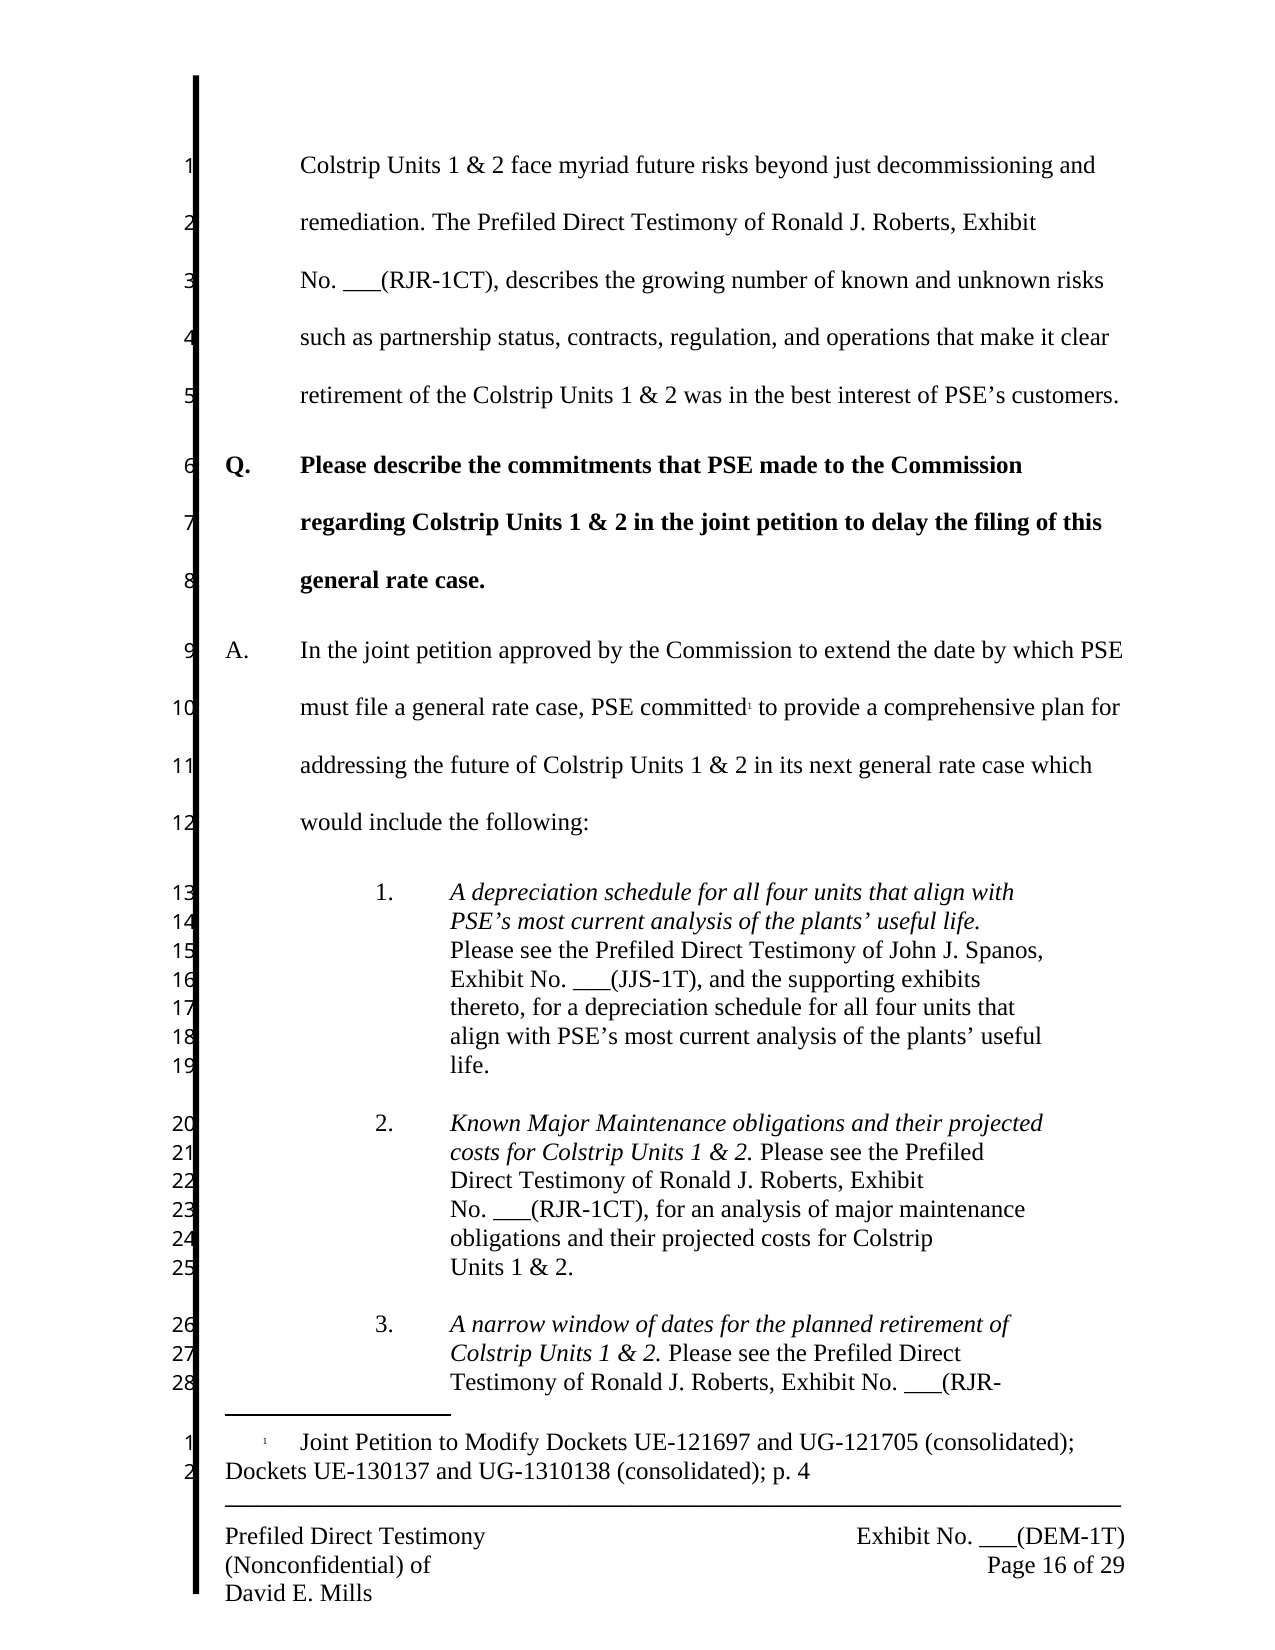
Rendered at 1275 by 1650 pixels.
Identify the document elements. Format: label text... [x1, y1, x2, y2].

text Colstrip Units 1 & 2 face myriad future risks beyond just decommissioning and remediation. The Prefiled Direct Testimony of Ronald J. Roberts, Exhibit No. ___(RJR-1CT), describes the growing number of known and unknown risks such as partnership status, contracts, regulation, and operations that make it clear retirement of the Colstrip Units 1 & 2 was in the best interest of PSE’s customers. [300, 150, 1125, 409]
text 1. A depreciation schedule for all four units that align with PSE’s most current analysis of the plants’ useful life. Please see the Prefiled Direct Testimony of John J. Spanos, Exhibit No. ___(JJS-1T), and the supporting exhibits thereto, for a depreciation schedule for all four units that align with PSE’s most current analysis of the plants’ useful life. [375, 877, 1050, 1079]
text 2. Known Major Maintenance obligations and their projected costs for Colstrip Units 1 & 2. Please see the Prefiled Direct Testimony of Ronald J. Roberts, Exhibit No. ___(RJR-1CT), for an analysis of major maintenance obligations and their projected costs for Colstrip Units 1 & 2. [375, 1108, 1050, 1280]
text Q. Please describe the commitments that PSE made to the Commission regarding Colstrip Units 1 & 2 in the joint petition to delay the filing of this general rate case. [225, 450, 1125, 594]
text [375, 1309, 1050, 1396]
text A. In the joint petition approved by the Commission to extend the date by which PSE must file a general rate case, PSE committed to provide a comprehensive plan for addressing the future of Colstrip Units 1 & 2 in its next general rate case which would include the following: [225, 635, 1125, 836]
